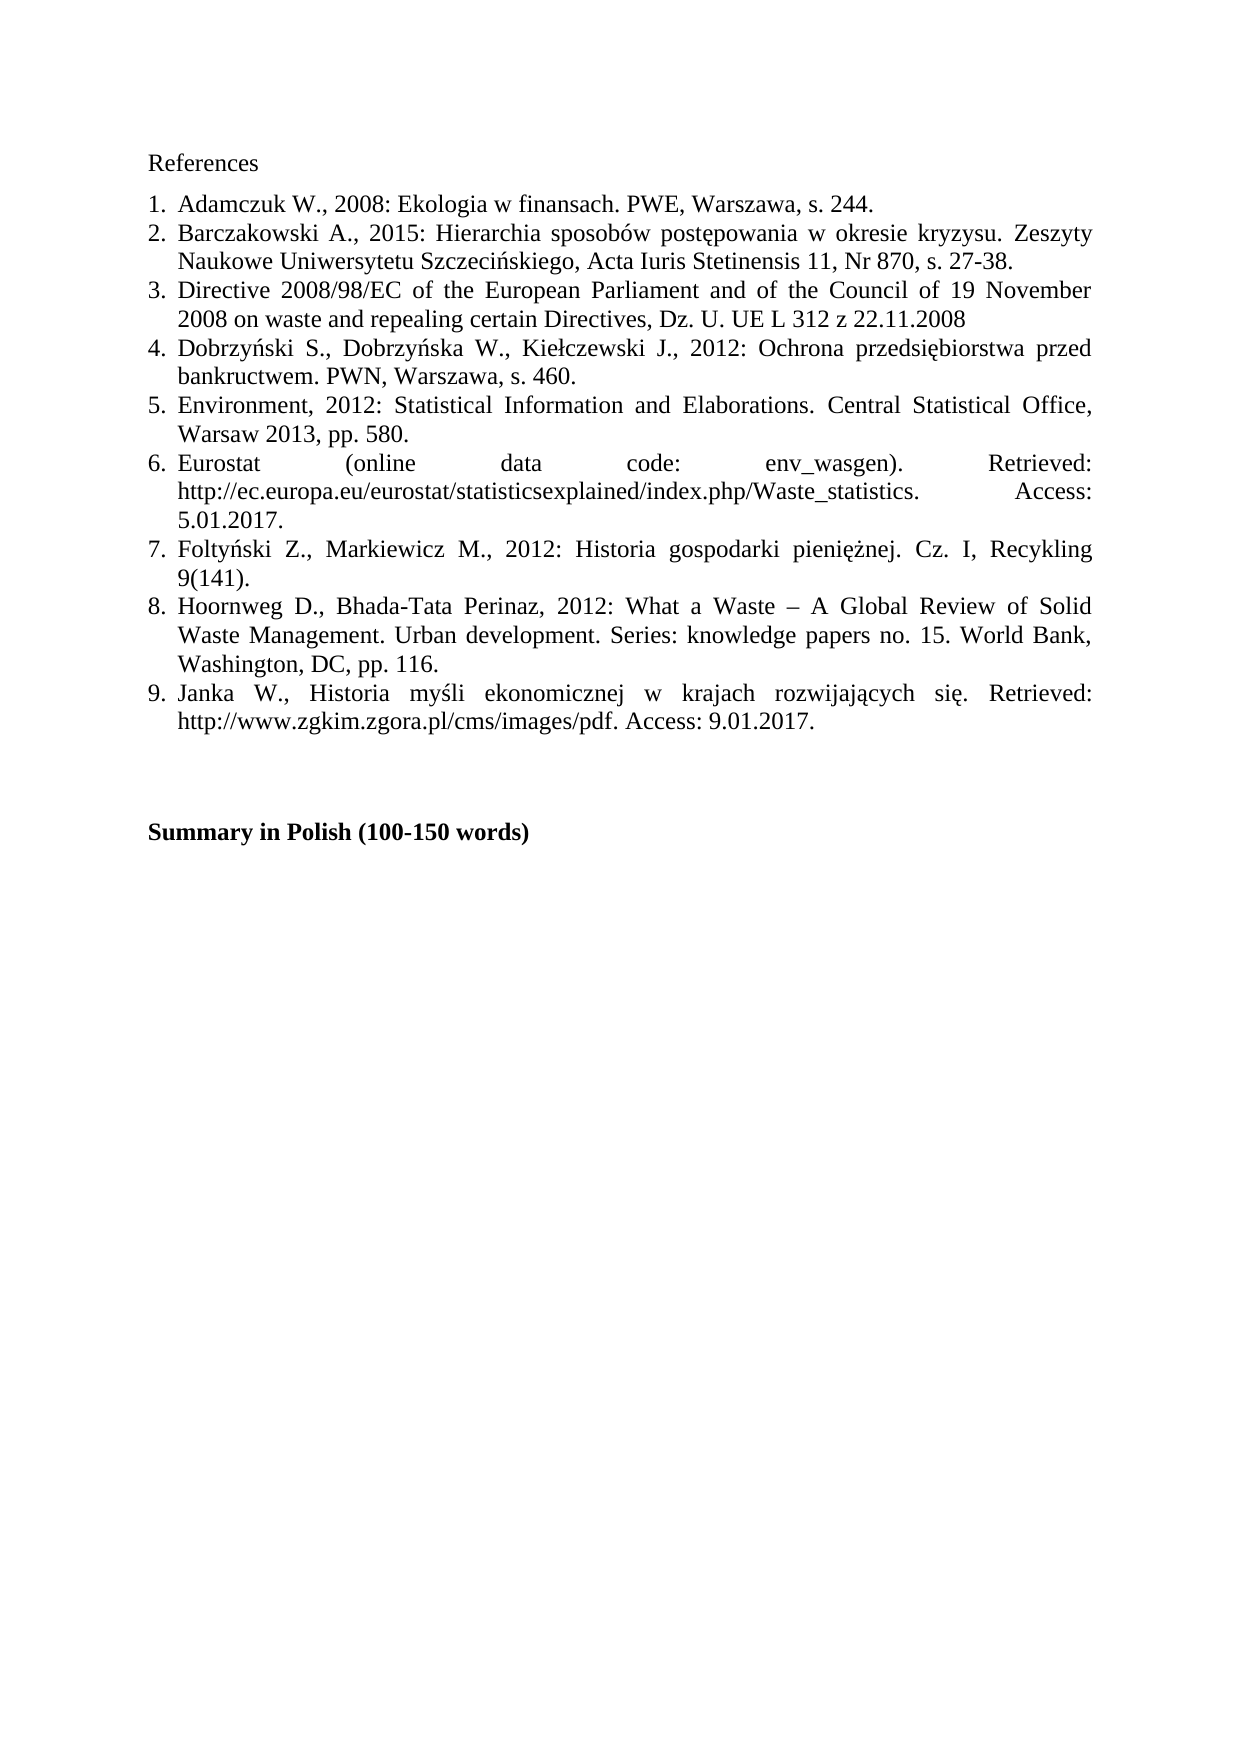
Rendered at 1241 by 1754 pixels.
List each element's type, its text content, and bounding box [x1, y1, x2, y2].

list Hoornweg D., Bhada-Tata Perinaz, 2012: What a Waste – A Global Review of Solid Waste Management. Urban development. Series: knowledge papers no. 15. World Bank, Washington, DC, pp. 116. [148, 591, 1093, 678]
list Barczakowski A., 2015: Hierarchia sposobów postępowania w okresie kryzysu. Zeszyty Naukowe Uniwersytetu Szczecińskiego, Acta Iuris Stetinensis 11, Nr 870, s. 27-38. [148, 218, 1093, 275]
text Summary in Polish (100-150 words) [148, 817, 1093, 846]
subtitle References [148, 148, 1093, 176]
list Janka W., Historia myśli ekonomicznej w krajach rozwijających się. Retrieved: http://www.zgkim.zgora.pl/cms/images/pdf. Access: 9.01.2017. [148, 678, 1093, 735]
list Foltyński Z., Markiewicz M., 2012: Historia gospodarki pieniężnej. Cz. I, Recykling 9(141). [148, 534, 1093, 591]
list Directive 2008/98/EC of the European Parliament and of the Council of 19 November 2008 on waste and repealing certain Directives, Dz. U. UE L 312 z 22.11.2008 [148, 275, 1093, 333]
list Dobrzyński S., Dobrzyńska W., Kiełczewski J., 2012: Ochrona przedsiębiorstwa przed bankructwem. PWN, Warszawa, s. 460. [148, 333, 1093, 390]
list Eurostat (online data code: env_wasgen). Retrieved: http://ec.europa.eu/eurostat/statisticsexplained/index.php/Waste_statistics. Access: 5.01.2017. [148, 448, 1093, 534]
list Environment, 2012: Statistical Information and Elaborations. Central Statistical Office, Warsaw 2013, pp. 580. [148, 390, 1093, 448]
list Adamczuk W., 2008: Ekologia w finansach. PWE, Warszawa, s. 244. [148, 189, 1093, 218]
